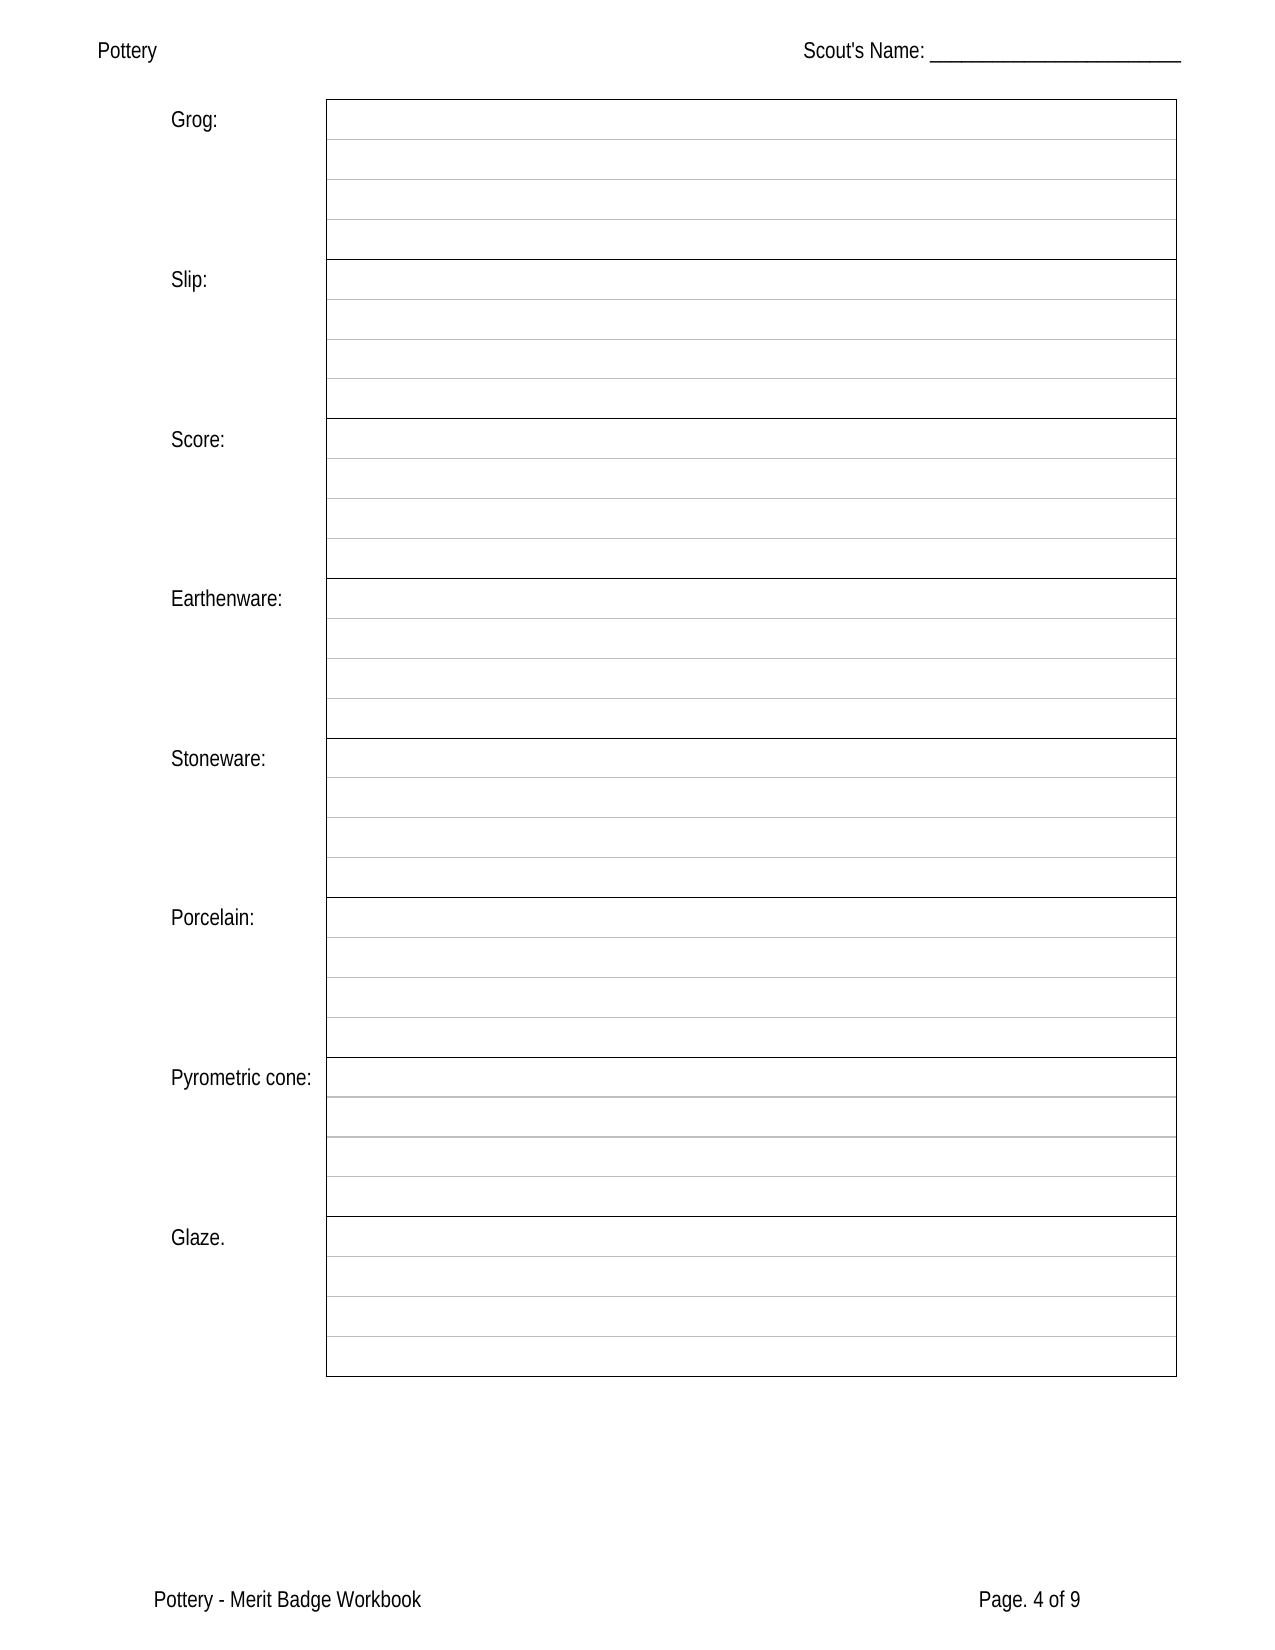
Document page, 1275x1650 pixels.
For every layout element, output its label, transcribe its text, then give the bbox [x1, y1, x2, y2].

table_cell Earthenware: [160, 578, 326, 737]
table_cell [327, 978, 1176, 1017]
table_cell [327, 858, 1176, 897]
table_cell Score: [160, 418, 326, 578]
table_cell [327, 1138, 1176, 1176]
table_cell [327, 1337, 1176, 1376]
table_cell [327, 220, 1176, 259]
table_cell [327, 379, 1176, 418]
table_cell [327, 898, 1176, 937]
table_cell [327, 340, 1176, 378]
table_cell [327, 938, 1176, 977]
table_cell [327, 1297, 1176, 1336]
table_header [327, 100, 1176, 139]
table_cell [327, 1257, 1176, 1296]
table_cell [327, 739, 1176, 777]
table_cell [327, 539, 1176, 578]
table_cell [327, 1217, 1176, 1256]
table_cell [327, 818, 1176, 857]
table_cell [327, 499, 1176, 538]
table_cell [327, 1098, 1176, 1136]
table_cell [327, 140, 1176, 179]
table_cell Stoneware: [160, 738, 326, 897]
table_cell [327, 659, 1176, 697]
table_cell [327, 1177, 1176, 1216]
table_cell [327, 778, 1176, 817]
table_cell [327, 180, 1176, 219]
table_cell Slip: [160, 259, 326, 418]
table_cell Pyrometric cone: [160, 1057, 326, 1216]
table_cell [327, 1058, 1176, 1096]
table_header Grog: [160, 99, 326, 259]
table_cell Glaze. [160, 1216, 326, 1376]
table_cell [327, 300, 1176, 338]
table_cell [327, 699, 1176, 737]
table_cell [327, 1018, 1176, 1057]
table_cell [327, 419, 1176, 458]
table_cell [327, 579, 1176, 618]
table_cell [327, 619, 1176, 658]
table_cell Porcelain: [160, 897, 326, 1057]
table_cell [327, 459, 1176, 498]
table_cell [327, 260, 1176, 298]
